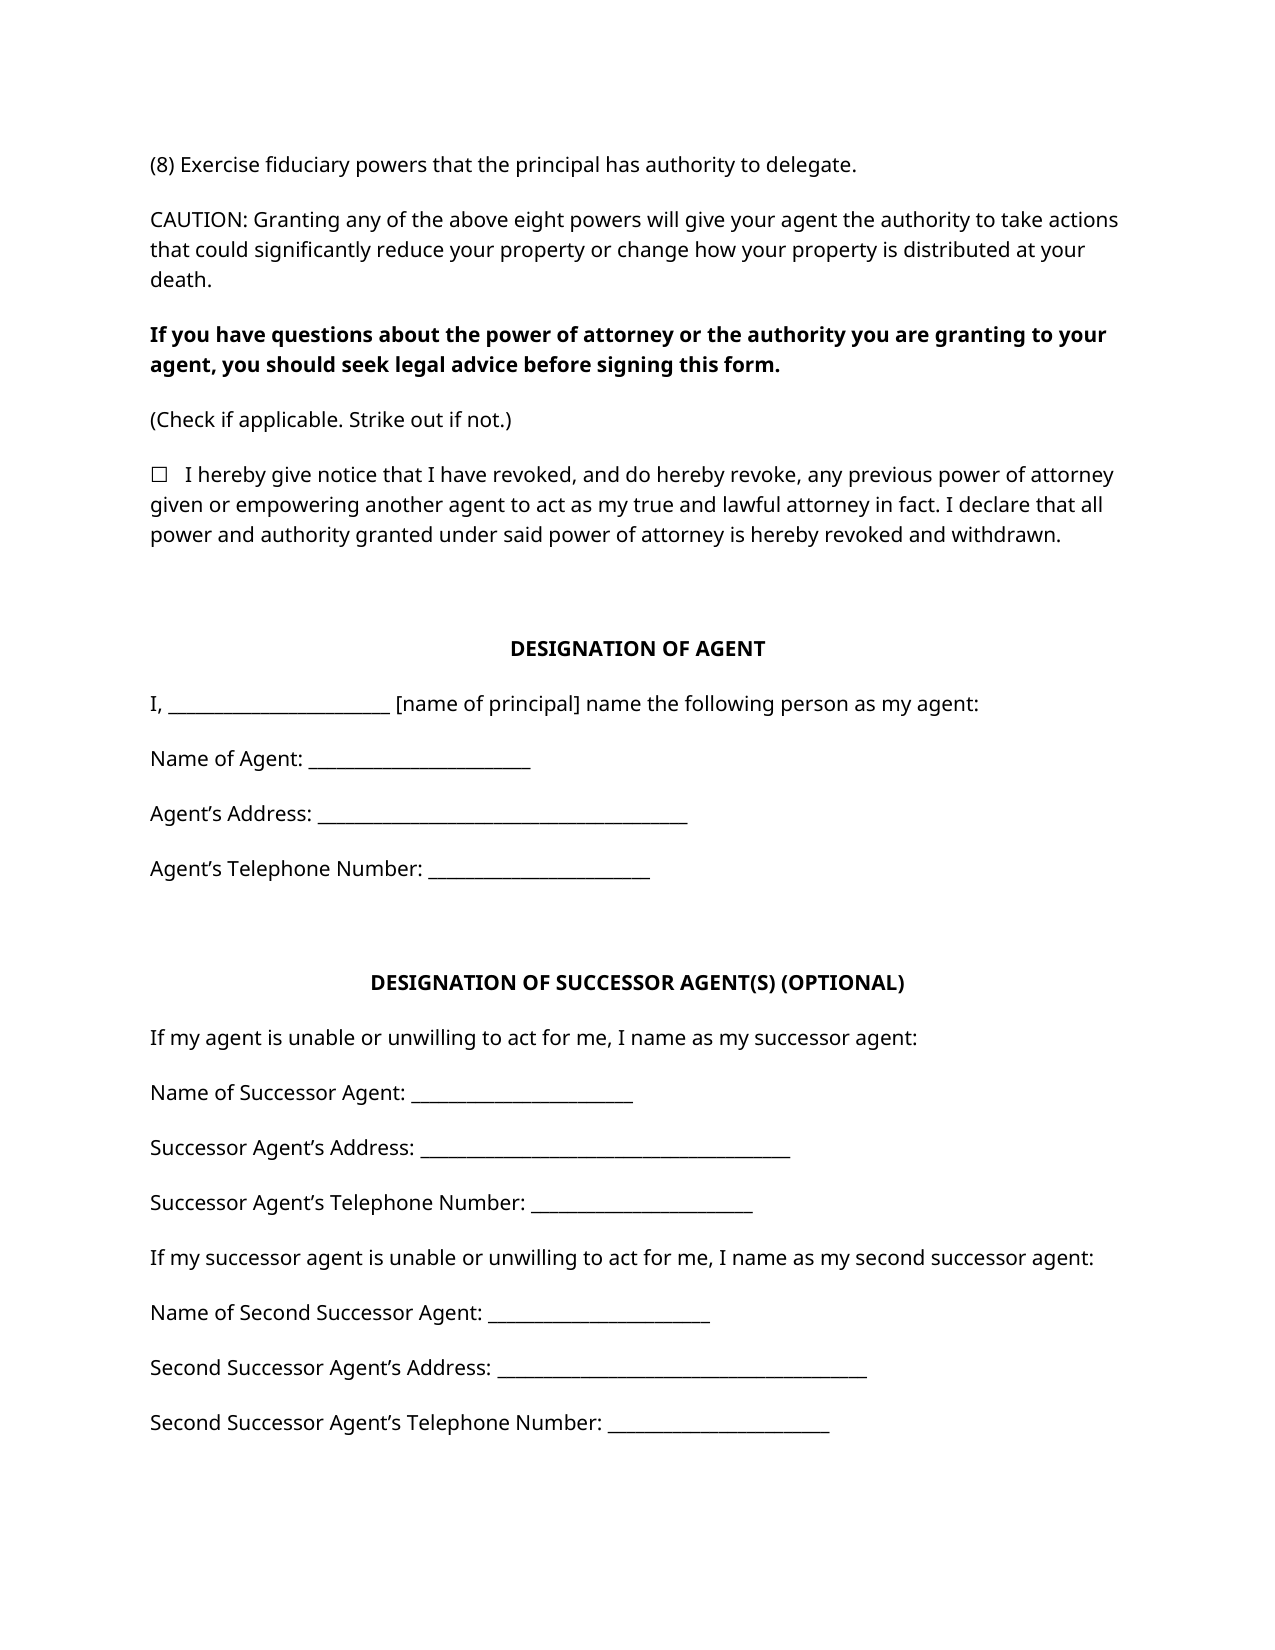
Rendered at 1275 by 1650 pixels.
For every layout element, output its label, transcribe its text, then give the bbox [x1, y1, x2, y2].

text Name of Second Successor Agent: ________________________ [150, 1297, 1125, 1327]
text If my agent is unable or unwilling to act for me, I name as my successor agent: [150, 1022, 1125, 1052]
text CAUTION: Granting any of the above eight powers will give your agent the authority to take actions that could significantly reduce your property or change how your property is distributed at your death. [150, 203, 1125, 293]
text Agent’s Telephone Number: ________________________ [150, 852, 1125, 882]
text Successor Agent’s Telephone Number: ________________________ [150, 1187, 1125, 1217]
text I, ________________________ [name of principal] name the following person as my agent: [150, 687, 1125, 717]
text (8) Exercise fiduciary powers that the principal has authority to delegate. [150, 150, 1125, 178]
text Second Successor Agent’s Telephone Number: ________________________ [150, 1407, 1125, 1437]
text DESIGNATION OF AGENT [150, 632, 1125, 662]
text Successor Agent’s Address: ________________________________________ [150, 1132, 1125, 1162]
text DESIGNATION OF SUCCESSOR AGENT(S) (OPTIONAL) [150, 967, 1125, 997]
text Name of Agent: ________________________ [150, 742, 1125, 772]
text Second Successor Agent’s Address: ________________________________________ [150, 1352, 1125, 1382]
text I hereby give notice that I have revoked, and do hereby revoke, any previous power of attorney given or empowering another agent to act as my true and lawful attorney in fact. I declare that all power and authority granted under said power of attorney is hereby revoked and withdrawn. [150, 458, 1125, 548]
text If you have questions about the power of attorney or the authority you are granting to your agent, you should seek legal advice before signing this form. [150, 318, 1125, 378]
text If my successor agent is unable or unwilling to act for me, I name as my second successor agent: [150, 1242, 1125, 1272]
text (Check if applicable. Strike out if not.) [150, 403, 1125, 433]
text Agent’s Address: ________________________________________ [150, 797, 1125, 827]
text Name of Successor Agent: ________________________ [150, 1077, 1125, 1107]
